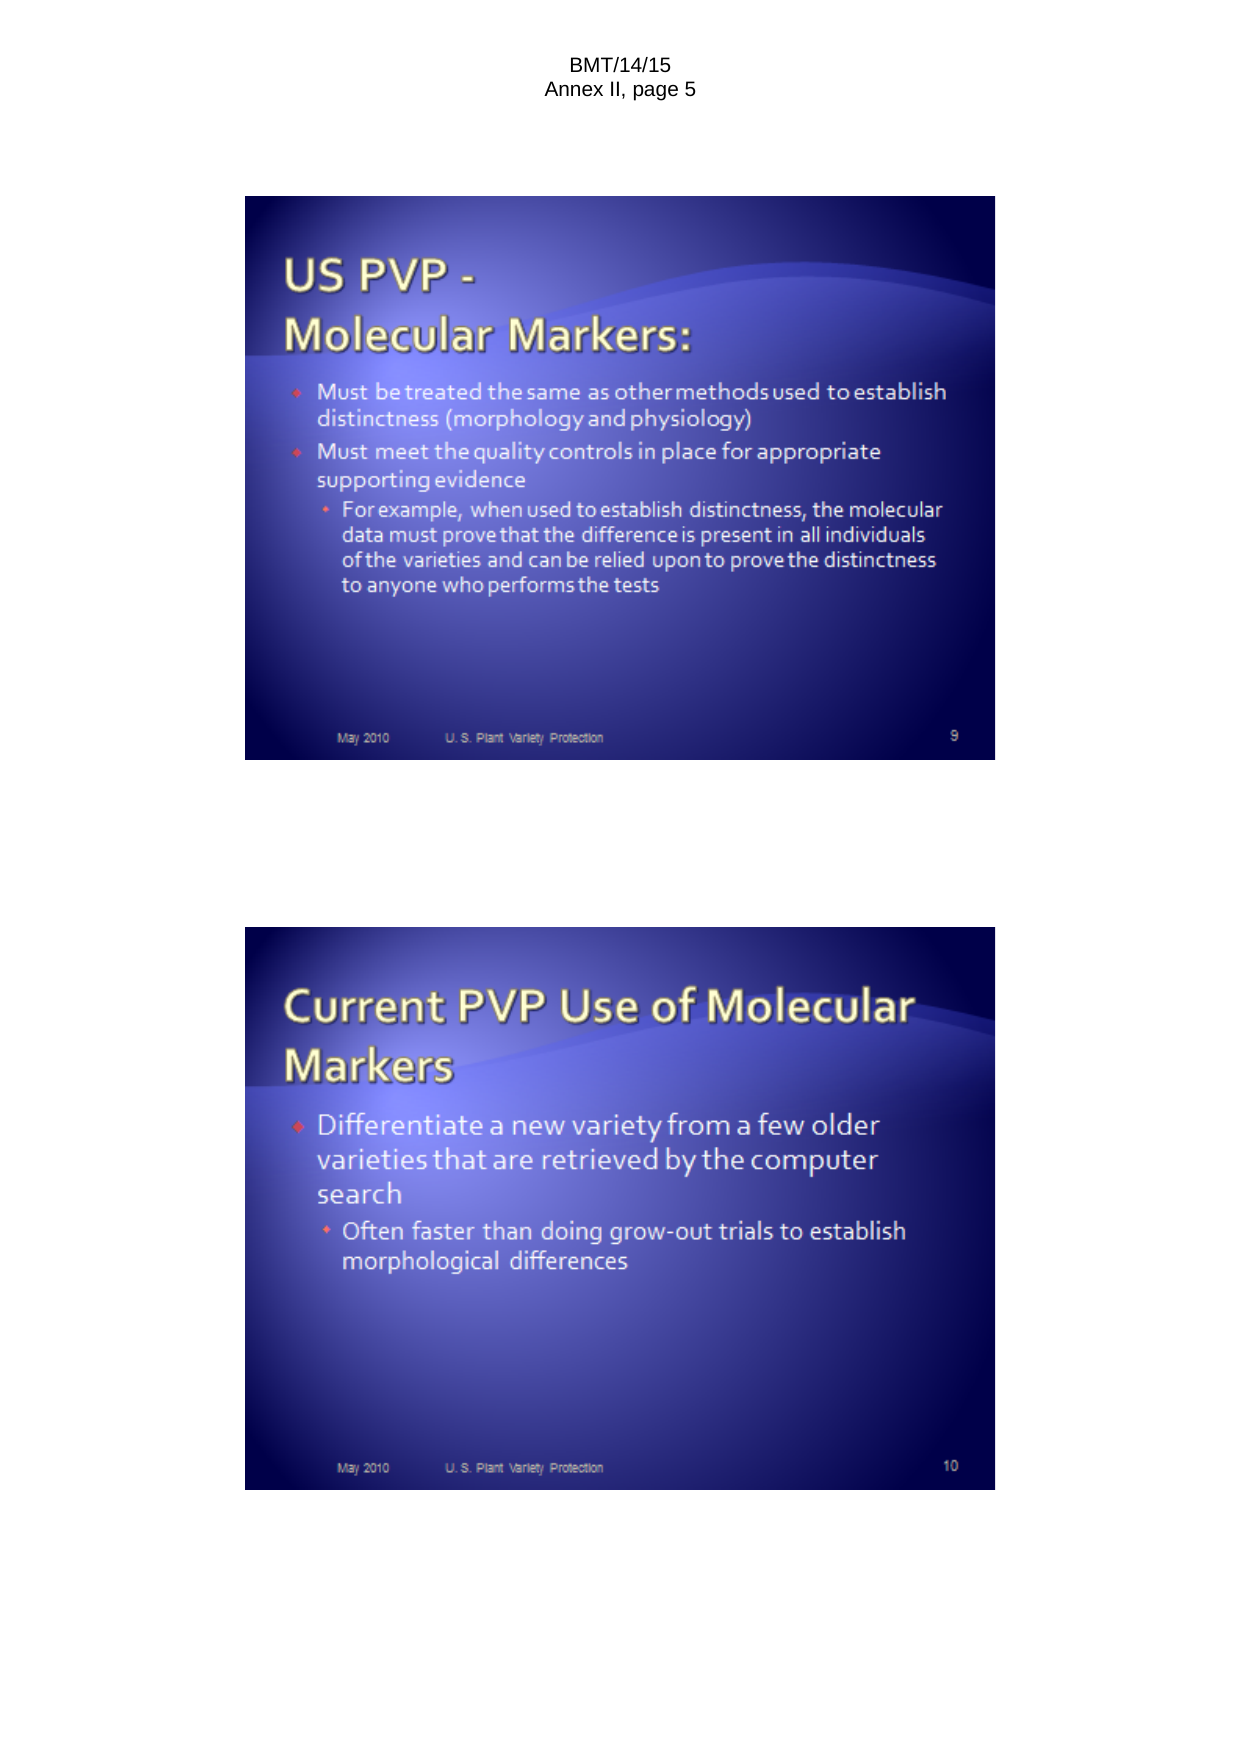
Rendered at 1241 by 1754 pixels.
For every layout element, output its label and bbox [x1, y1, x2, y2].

picture [245, 927, 996, 1490]
picture [245, 196, 996, 760]
